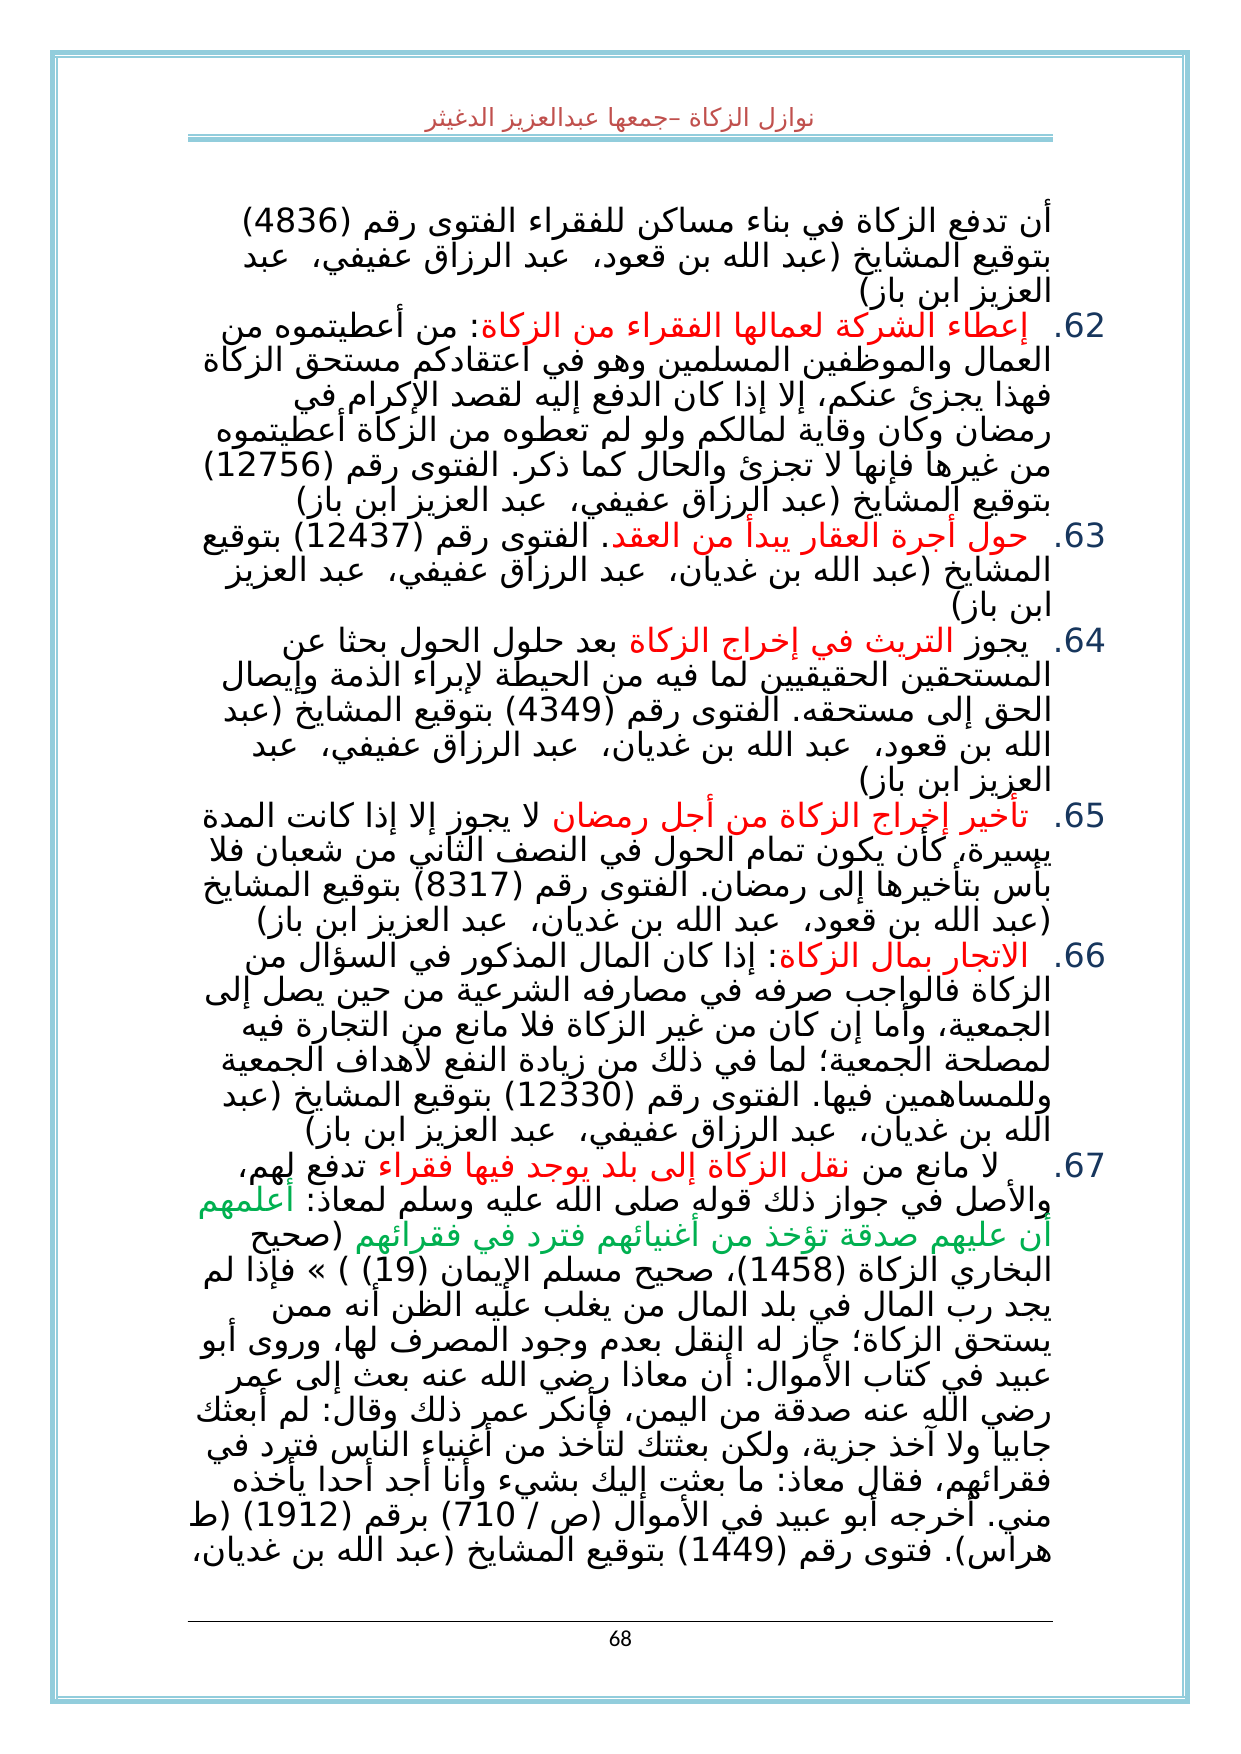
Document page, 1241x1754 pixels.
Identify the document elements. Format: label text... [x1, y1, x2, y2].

list حول أجرة العقار يبدأ من العقد. الفتوى رقم (12437) بتوقيع المشايخ (عبد الله بن غديان، عبد الرزاق عفيفي، عبد العزيز ابن باز) [187, 520, 1053, 625]
list يجوز التريث في إخراج الزكاة بعد حلول الحول بحثا عن المستحقين الحقيقيين لما فيه من الحيطة لإبراء الذمة وإيصال الحق إلى مستحقه. الفتوى رقم (4349) بتوقيع المشايخ (عبد الله بن قعود، عبد الله بن غديان، عبد الرزاق عفيفي، عبد العزيز ابن باز) [187, 625, 1053, 799]
list إعطاء الشركة لعمالها الفقراء من الزكاة: من أعطيتموه من العمال والموظفين المسلمين وهو في اعتقادكم مستحق الزكاة فهذا يجزئ عنكم، إلا إذا كان الدفع إليه لقصد الإكرام في رمضان وكان وقاية لمالكم ولو لم تعطوه من الزكاة أعطيتموه من غيرها فإنها لا تجزئ والحال كما ذكر. الفتوى رقم (12756) بتوقيع المشايخ (عبد الرزاق عفيفي، عبد العزيز ابن باز) [187, 310, 1053, 520]
list تأخير إخراج الزكاة من أجل رمضان لا يجوز إلا إذا كانت المدة يسيرة، كأن يكون تمام الحول في النصف الثاني من شعبان فلا بأس بتأخيرها إلى رمضان. الفتوى رقم (8317) بتوقيع المشايخ (عبد الله بن قعود، عبد الله بن غديان، عبد العزيز ابن باز) [187, 799, 1053, 939]
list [187, 205, 1053, 310]
list الاتجار بمال الزكاة: إذا كان المال المذكور في السؤال من الزكاة فالواجب صرفه في مصارفه الشرعية من حين يصل إلى الجمعية، وأما إن كان من غير الزكاة فلا مانع من التجارة فيه لمصلحة الجمعية؛ لما في ذلك من زيادة النفع لأهداف الجمعية وللمساهمين فيها. الفتوى رقم (12330) بتوقيع المشايخ (عبد الله بن غديان، عبد الرزاق عفيفي، عبد العزيز ابن باز) [187, 939, 1053, 1149]
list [187, 1149, 1053, 1569]
